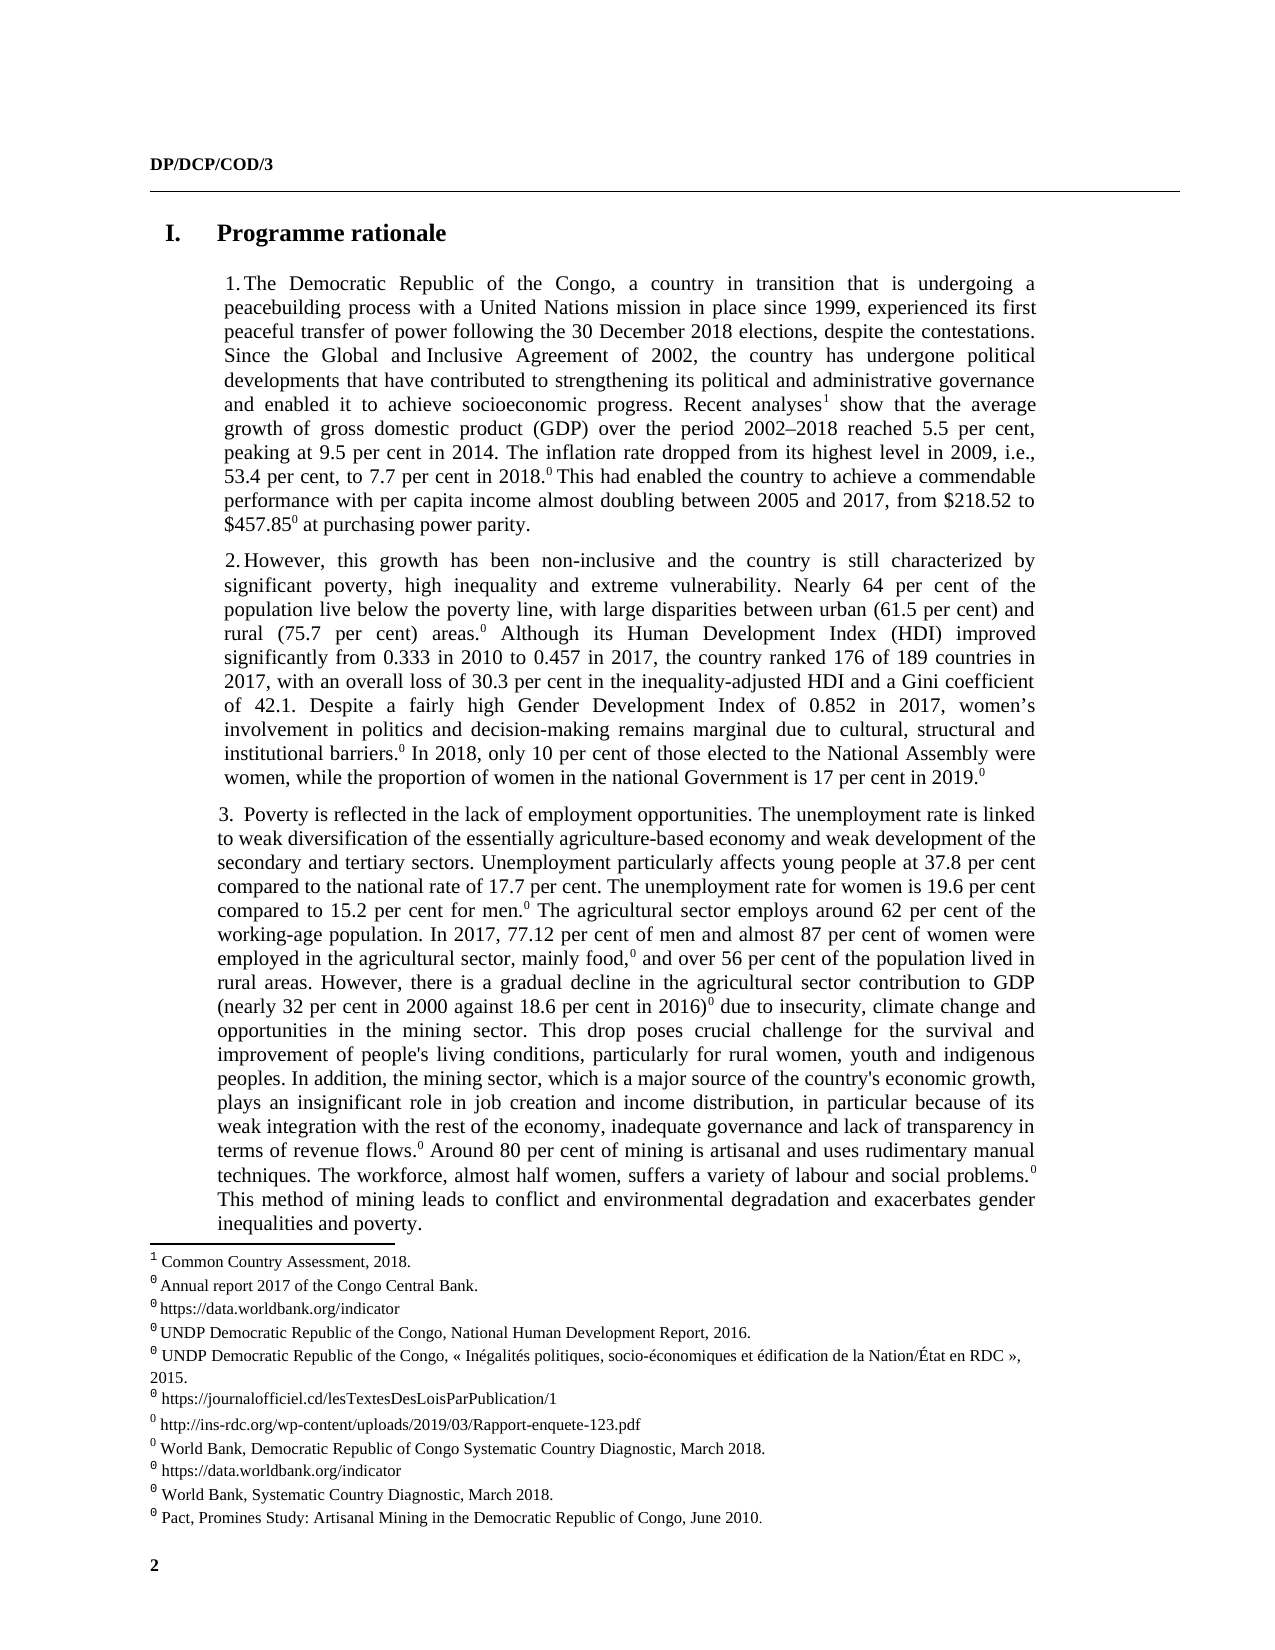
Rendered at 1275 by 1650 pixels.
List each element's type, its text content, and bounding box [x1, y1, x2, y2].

list Programme rationale [165, 218, 1036, 247]
list The Democratic Republic of the Congo, a country in transition that is undergoing a peacebuilding process with a United Nations mission in place since 1999, experienced its first peaceful transfer of power following the 30 December 2018 elections, despite the contestations. Since the Global and Inclusive Agreement of 2002, the country has undergone political developments that have contributed to strengthening its political and administrative governance and enabled it to achieve socioeconomic progress. Recent analyses show that the average growth of gross domestic product (GDP) over the period 2002–2018 reached 5.5 per cent, peaking at 9.5 per cent in 2014. The inflation rate dropped from its highest level in 2009, i.e., 53.4 per cent, to 7.7 per cent in 2018. This had enabled the country to achieve a commendable performance with per capita income almost doubling between 2005 and 2017, from $218.52 to $457.85 at purchasing power parity. [224, 271, 1036, 536]
list However, this growth has been non-inclusive and the country is still characterized by significant poverty, high inequality and extreme vulnerability. Nearly 64 per cent of the population live below the poverty line, with large disparities between urban (61.5 per cent) and rural (75.7 per cent) areas. Although its Human Development Index (HDI) improved significantly from 0.333 in 2010 to 0.457 in 2017, the country ranked 176 of 189 countries in 2017, with an overall loss of 30.3 per cent in the inequality-adjusted HDI and a Gini coefficient of 42.1. Despite a fairly high Gender Development Index of 0.852 in 2017, women’s involvement in politics and decision-making remains marginal due to cultural, structural and institutional barriers. In 2018, only 10 per cent of those elected to the National Assembly were women, while the proportion of women in the national Government is 17 per cent in 2019. [224, 548, 1036, 789]
list Poverty is reflected in the lack of employment opportunities. The unemployment rate is linked to weak diversification of the essentially agriculture-based economy and weak development of the secondary and tertiary sectors. Unemployment particularly affects young people at 37.8 per cent compared to the national rate of 17.7 per cent. The unemployment rate for women is 19.6 per cent compared to 15.2 per cent for men. The agricultural sector employs around 62 per cent of the working-age population. In 2017, 77.12 per cent of men and almost 87 per cent of women were employed in the agricultural sector, mainly food, and over 56 per cent of the population lived in rural areas. However, there is a gradual decline in the agricultural sector contribution to GDP (nearly 32 per cent in 2000 against 18.6 per cent in 2016) due to insecurity, climate change and opportunities in the mining sector. This drop poses crucial challenge for the survival and improvement of people's living conditions, particularly for rural women, youth and indigenous peoples. In addition, the mining sector, which is a major source of the country's economic growth, plays an insignificant role in job creation and income distribution, in particular because of its weak integration with the rest of the economy, inadequate governance and lack of transparency in terms of revenue flows. Around 80 per cent of mining is artisanal and uses rudimentary manual techniques. The workforce, almost half women, suffers a variety of labour and social problems. This method of mining leads to conflict and environmental degradation and exacerbates gender inequalities and poverty. [217, 802, 1036, 1235]
